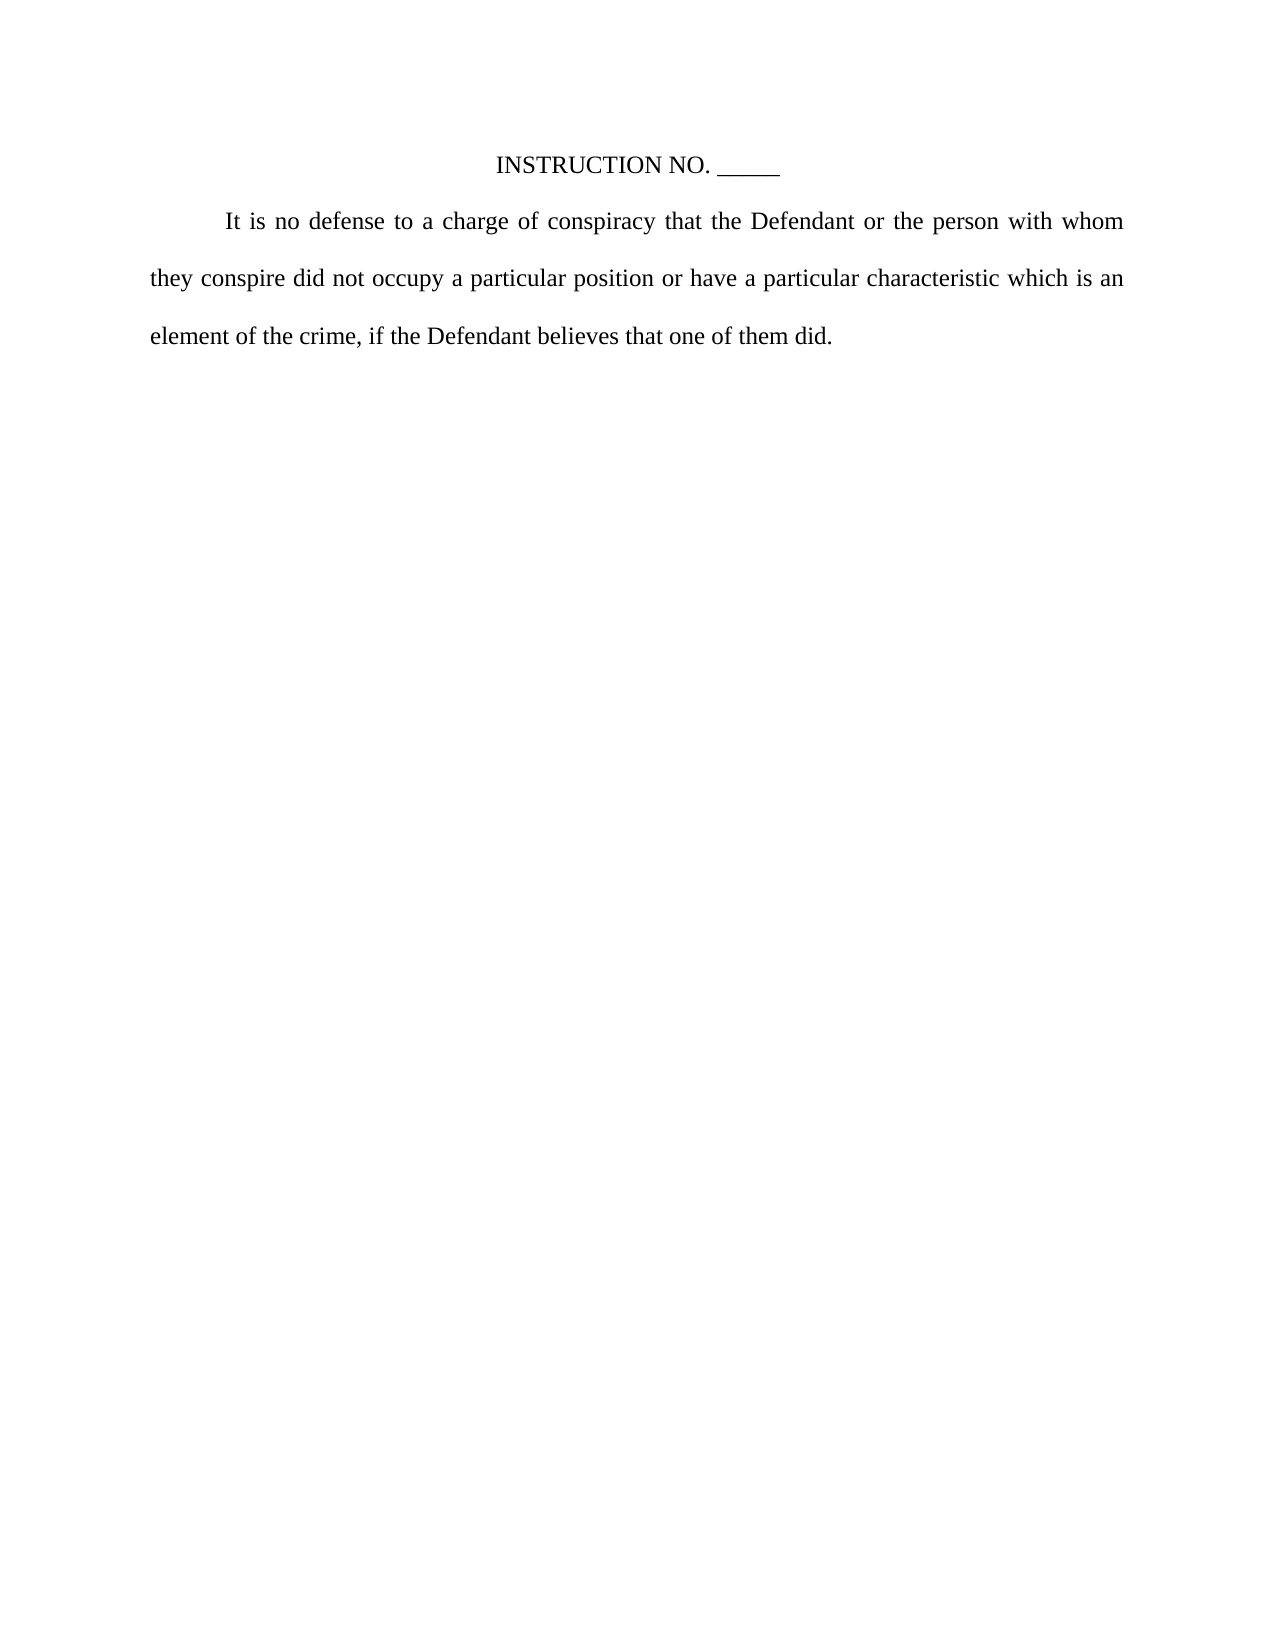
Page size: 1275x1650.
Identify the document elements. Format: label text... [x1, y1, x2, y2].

text It is no defense to a charge of conspiracy that the Defendant or the person with whom they conspire did not occupy a particular position or have a particular characteristic which is an element of the crime, if the Defendant believes that one of them did. [150, 206, 1125, 349]
subtitle INSTRUCTION NO. _____ [150, 150, 1125, 179]
